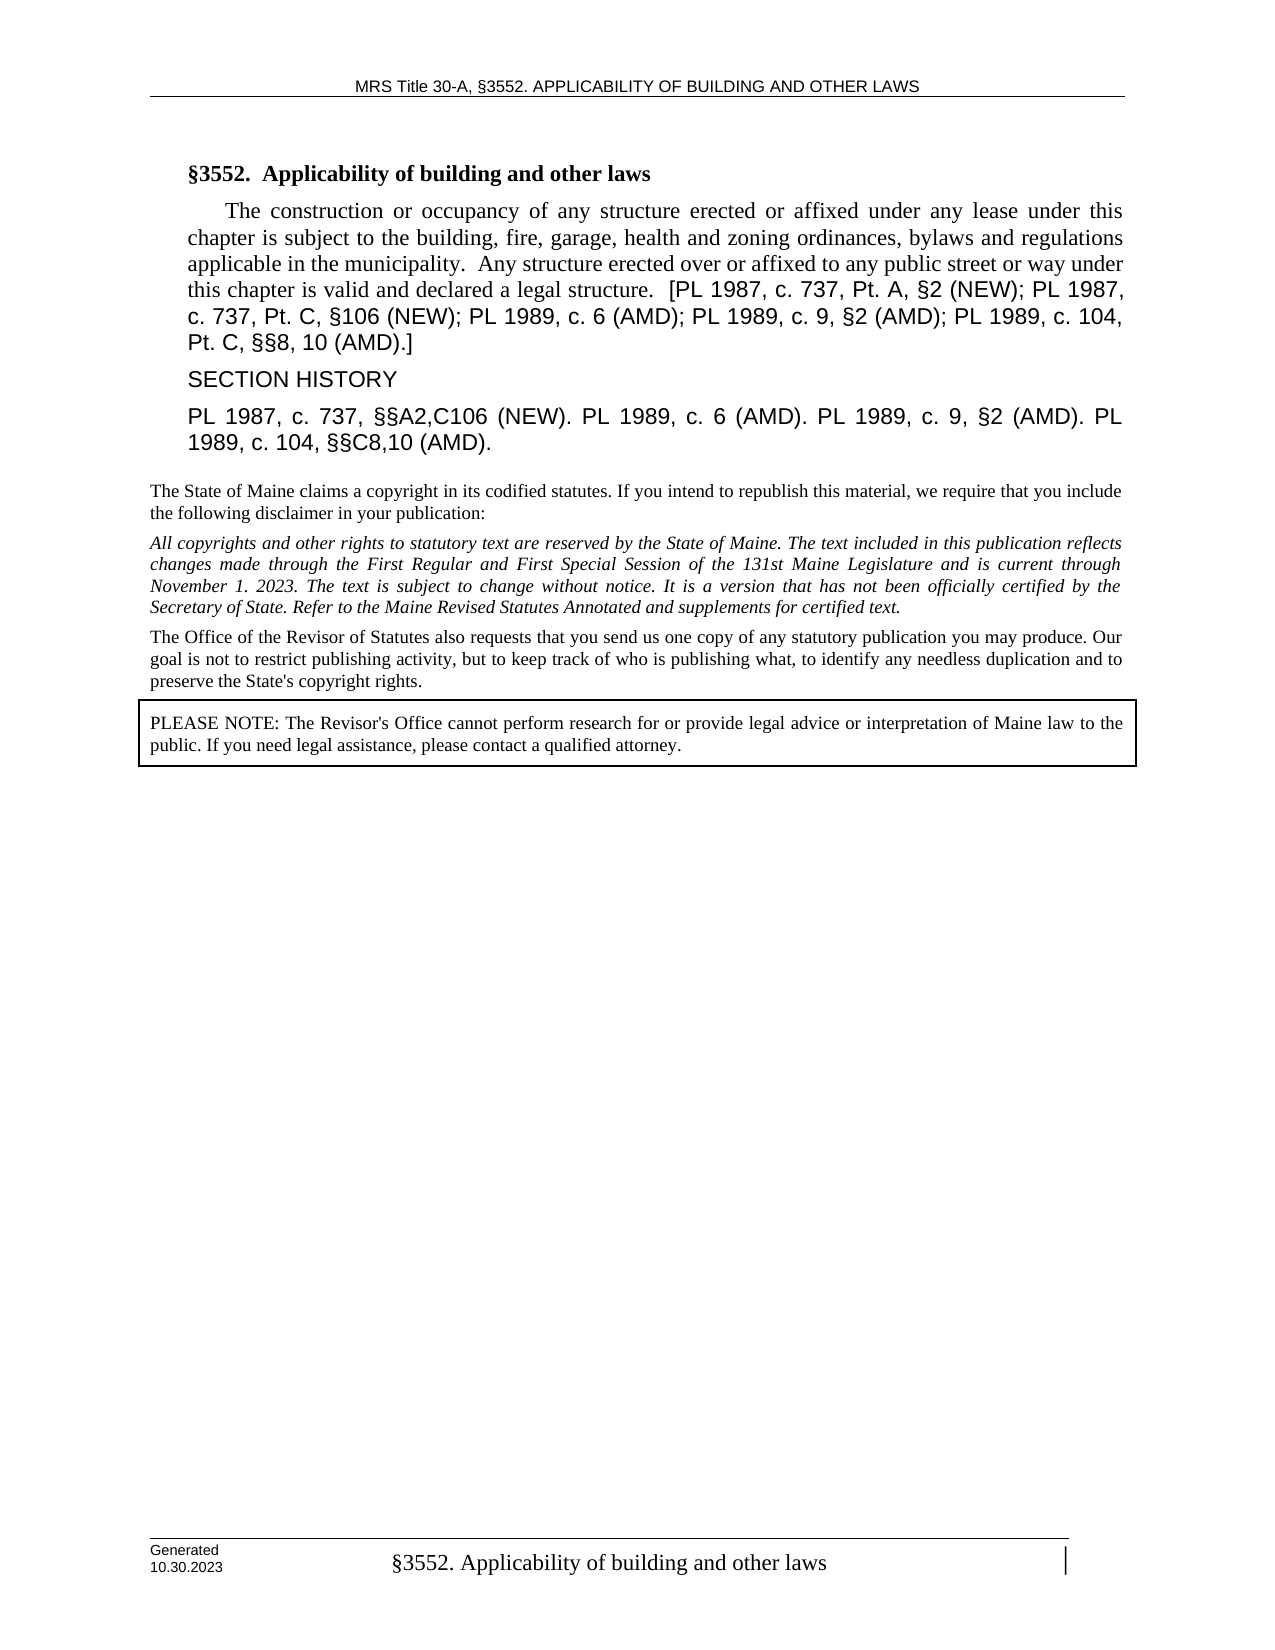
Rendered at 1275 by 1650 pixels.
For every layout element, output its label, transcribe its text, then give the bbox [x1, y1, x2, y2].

text The construction or occupancy of any structure erected or affixed under any lease under this chapter is subject to the building, fire, garage, health and zoning ordinances, bylaws and regulations applicable in the municipality. Any structure erected over or affixed to any public street or way under this chapter is valid and declared a legal structure. [PL 1987, c. 737, Pt. A, §2 (NEW); PL 1987, c. 737, Pt. C, §106 (NEW); PL 1989, c. 6 (AMD); PL 1989, c. 9, §2 (AMD); PL 1989, c. 104, Pt. C, §§8, 10 (AMD).] [187, 197, 1125, 355]
text PL 1987, c. 737, §§A2,C106 (NEW). PL 1989, c. 6 (AMD). PL 1989, c. 9, §2 (AMD). PL 1989, c. 104, §§C8,10 (AMD). [187, 403, 1125, 455]
text The Office of the Revisor of Statutes also requests that you send us one copy of any statutory publication you may produce. Our goal is not to restrict publishing activity, but to keep track of who is publishing what, to identify any needless duplication and to preserve the State's copyright rights. [150, 626, 1125, 691]
text §3552. Applicability of building and other laws [187, 160, 1125, 187]
text The State of Maine claims a copyright in its codified statutes. If you intend to republish this material, we require that you include the following disclaimer in your publication: [150, 480, 1125, 523]
text SECTION HISTORY [187, 366, 1125, 392]
text All copyrights and other rights to statutory text are reserved by the State of Maine. The text included in this publication reflects changes made through the First Regular and First Special Session of the 131st Maine Legislature and is current through November 1. 2023 . The text is subject to change without notice. It is a version that has not been officially certified by the Secretary of State. Refer to the Maine Revised Statutes Annotated and supplements for certified text. [150, 532, 1125, 618]
text PLEASE NOTE: The Revisor's Office cannot perform research for or provide legal advice or interpretation of Maine law to the public. If you need legal assistance, please contact a qualified attorney. [140, 701, 1135, 765]
